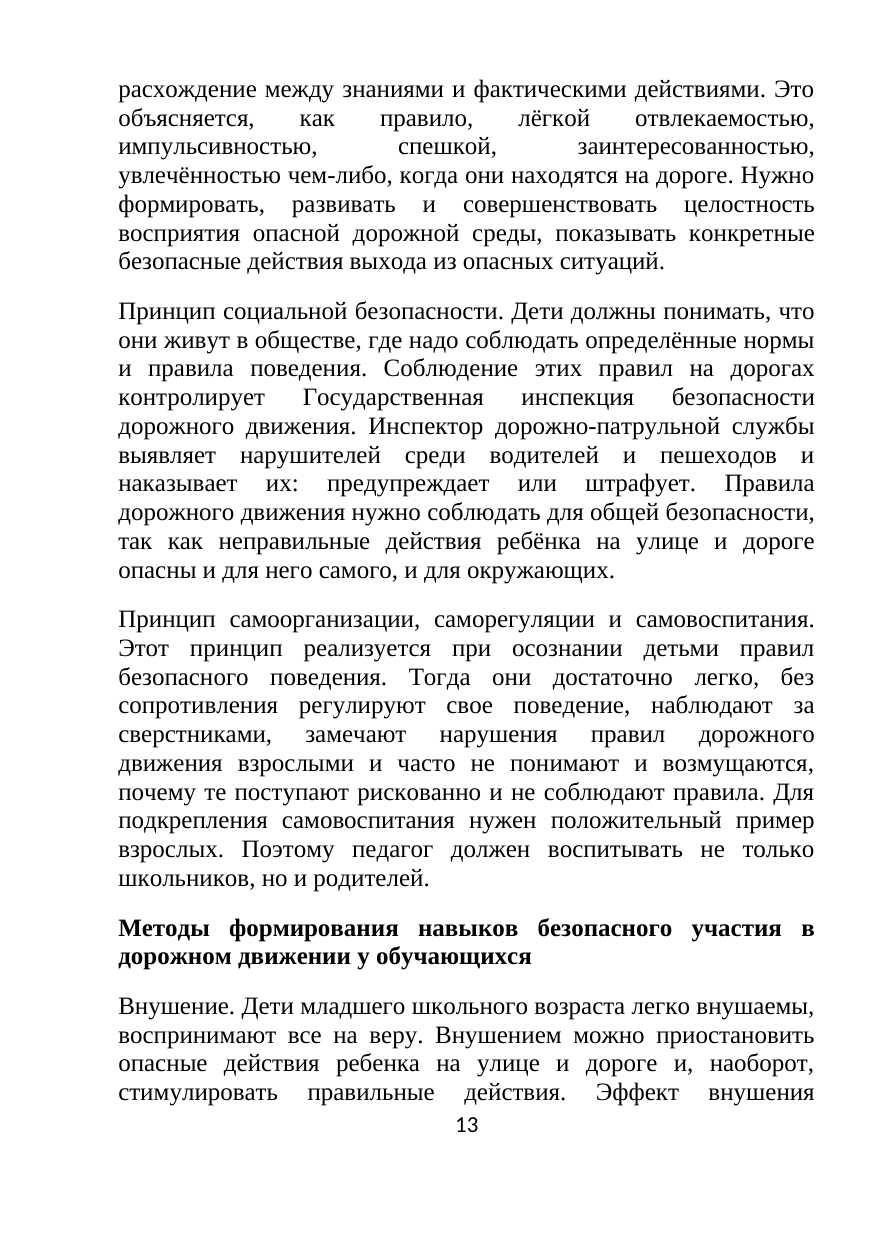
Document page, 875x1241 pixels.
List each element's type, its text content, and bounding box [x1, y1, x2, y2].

text Принцип социальной безопасности. Дети должны понимать, что они живут в обществе, где надо соблюдать определённые нормы и правила поведения. Соблюдение этих правил на дорогах контролирует Государственная инспекция безопасности дорожного движения. Инспектор дорожно-патрульной службы выявляет нарушителей среди водителей и пешеходов и наказывает их: предупреждает или штрафует. Правила дорожного движения нужно соблюдать для общей безопасности, так как неправильные действия ребёнка на улице и дороге опасны и для него самого, и для окружающих. [118, 296, 815, 583]
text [118, 991, 815, 1106]
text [118, 74, 815, 275]
text Методы формирования навыков безопасного участия в дорожном движении у обучающихся [118, 913, 815, 970]
text Принцип самоорганизации, саморегуляции и самовоспитания. Этот принцип реализуется при осознании детьми правил безопасного поведения. Тогда они достаточно легко, без сопротивления регулируют свое поведение, наблюдают за сверстниками, замечают нарушения правил дорожного движения взрослыми и часто не понимают и возмущаются, почему те поступают рискованно и не соблюдают правила. Для подкрепления самовоспитания нужен положительный пример взрослых. Поэтому педагог должен воспитывать не только школьников, но и родителей. [118, 604, 815, 892]
